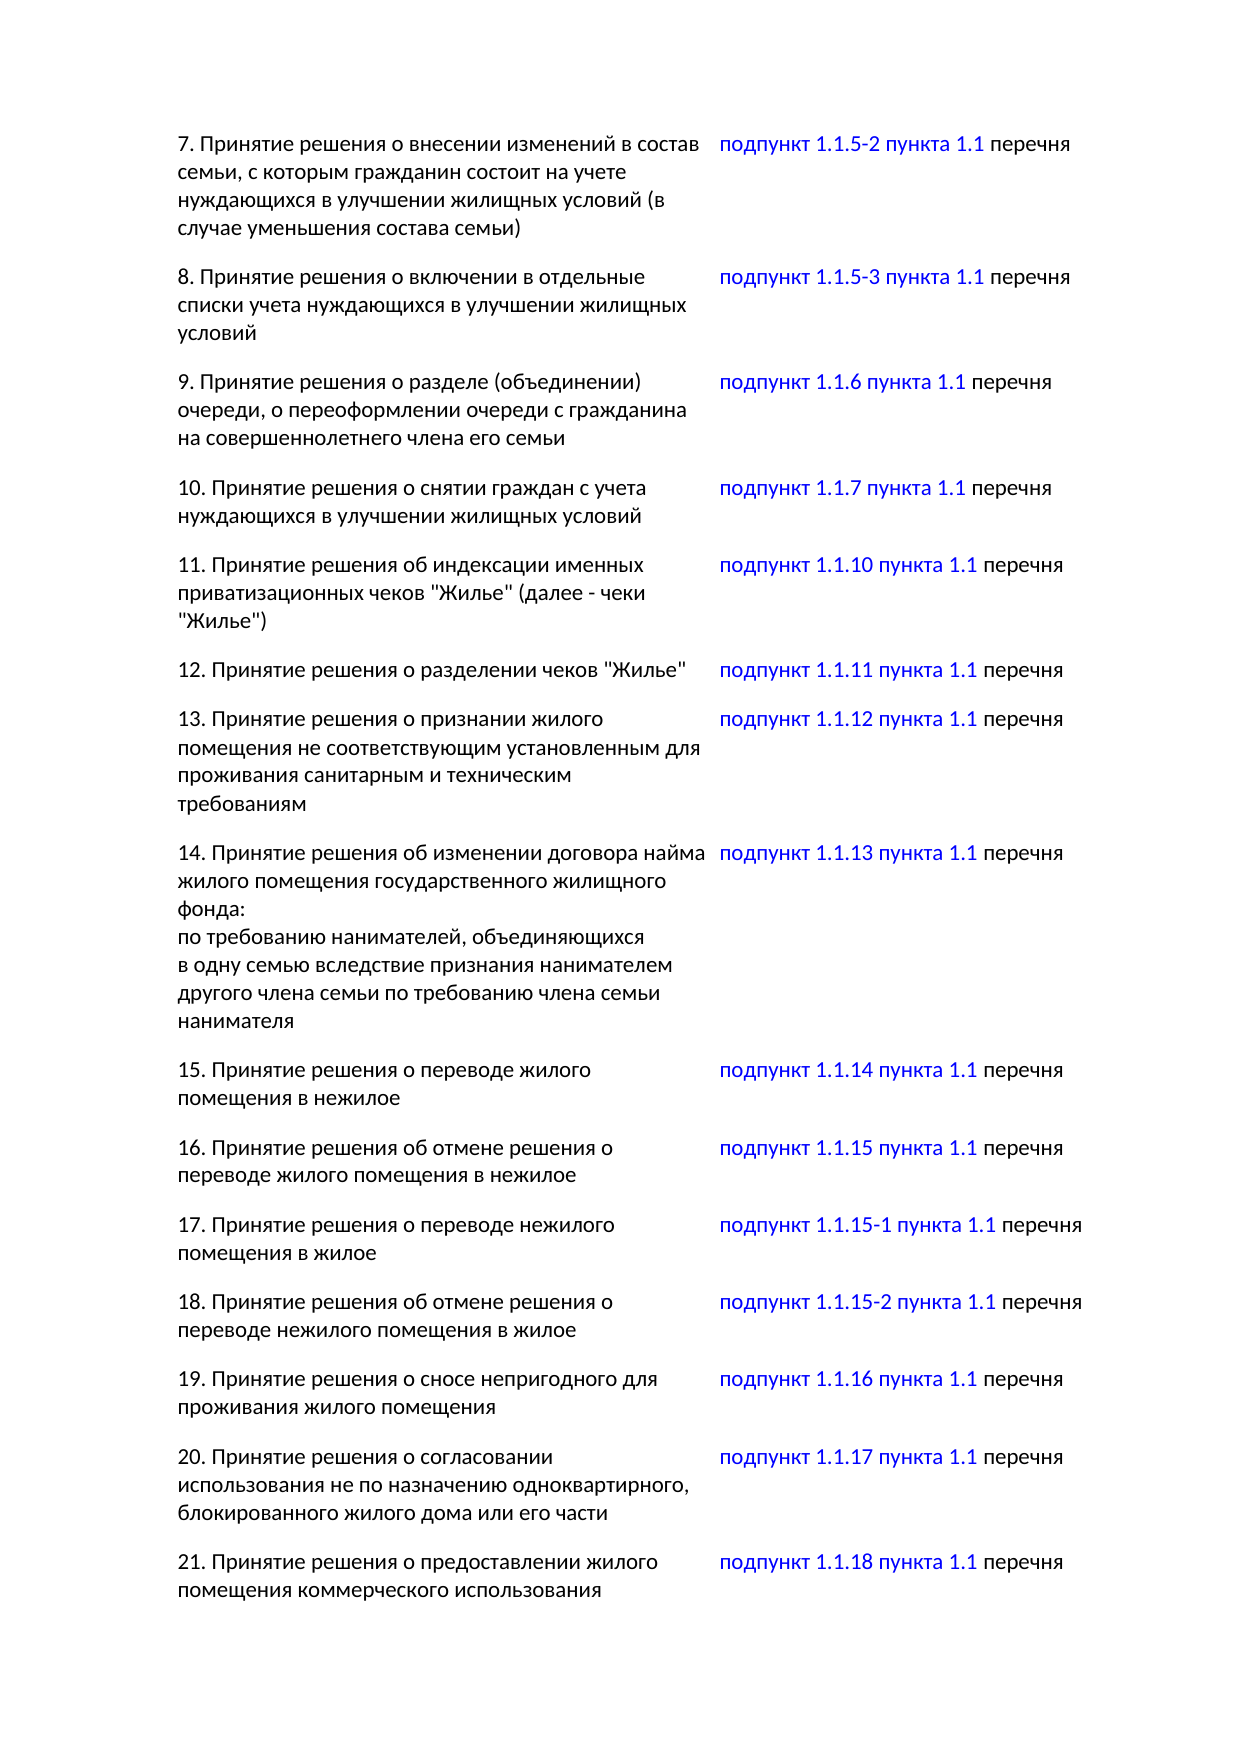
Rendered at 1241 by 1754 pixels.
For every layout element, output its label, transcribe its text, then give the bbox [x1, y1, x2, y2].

table_cell 8. Принятие решения о включении в отдельные списки учета нуждающихся в улучшении жилищных условий [171, 251, 713, 357]
table_cell подпункт 1.1.14 пункта 1.1 перечня [713, 1045, 1116, 1122]
table_cell подпункт 1.1.6 пункта 1.1 перечня [713, 357, 1116, 462]
table_cell подпункт 1.1.11 пункта 1.1 перечня [713, 645, 1116, 694]
table_cell 7. Принятие решения о внесении изменений в состав семьи, с которым гражданин состоит на учете нуждающихся в улучшении жилищных условий (в случае уменьшения состава семьи) [171, 118, 713, 251]
table_cell 12. Принятие решения о разделении чеков "Жилье" [171, 645, 713, 694]
table_cell подпункт 1.1.17 пункта 1.1 перечня [713, 1431, 1116, 1536]
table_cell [171, 1536, 713, 1614]
table_cell 17. Принятие решения о переводе нежилого помещения в жилое [171, 1199, 713, 1277]
table_cell 9. Принятие решения о разделе (объединении) очереди, о переоформлении очереди с гражданина на совершеннолетнего члена его семьи [171, 357, 713, 462]
table_cell 16. Принятие решения об отмене решения о переводе жилого помещения в нежилое [171, 1122, 713, 1199]
table_cell 20. Принятие решения о согласовании использования не по назначению одноквартирного, блокированного жилого дома или его части [171, 1431, 713, 1536]
table_cell подпункт 1.1.13 пункта 1.1 перечня [713, 827, 1116, 1045]
table_cell подпункт 1.1.15 пункта 1.1 перечня [713, 1122, 1116, 1199]
table_cell подпункт 1.1.12 пункта 1.1 перечня [713, 694, 1116, 827]
table_cell подпункт 1.1.15-1 пункта 1.1 перечня [713, 1199, 1116, 1277]
table_cell 14. Принятие решения об изменении договора найма жилого помещения государственного жилищного фонда: по требованию нанимателей, объединяющихся в одну семью вследствие признания нанимателем другого члена семьи по требованию члена семьи нанимателя [171, 827, 713, 1045]
table_cell подпункт 1.1.10 пункта 1.1 перечня [713, 539, 1116, 645]
table_cell 15. Принятие решения о переводе жилого помещения в нежилое [171, 1045, 713, 1122]
table_cell 18. Принятие решения об отмене решения о переводе нежилого помещения в жилое [171, 1277, 713, 1354]
table_cell подпункт 1.1.16 пункта 1.1 перечня [713, 1354, 1116, 1431]
table_cell 11. Принятие решения об индексации именных приватизационных чеков "Жилье" (далее - чеки "Жилье") [171, 539, 713, 645]
table_cell подпункт 1.1.5-2 пункта 1.1 перечня [713, 118, 1116, 251]
table_cell 10. Принятие решения о снятии граждан с учета нуждающихся в улучшении жилищных условий [171, 462, 713, 539]
table_cell подпункт 1.1.5-3 пункта 1.1 перечня [713, 251, 1116, 357]
table_cell подпункт 1.1.7 пункта 1.1 перечня [713, 462, 1116, 539]
table_cell подпункт 1.1.15-2 пункта 1.1 перечня [713, 1277, 1116, 1354]
table_cell 19. Принятие решения о сносе непригодного для проживания жилого помещения [171, 1354, 713, 1431]
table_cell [713, 1536, 1116, 1614]
table_cell 13. Принятие решения о признании жилого помещения не соответствующим установленным для проживания санитарным и техническим требованиям [171, 694, 713, 827]
